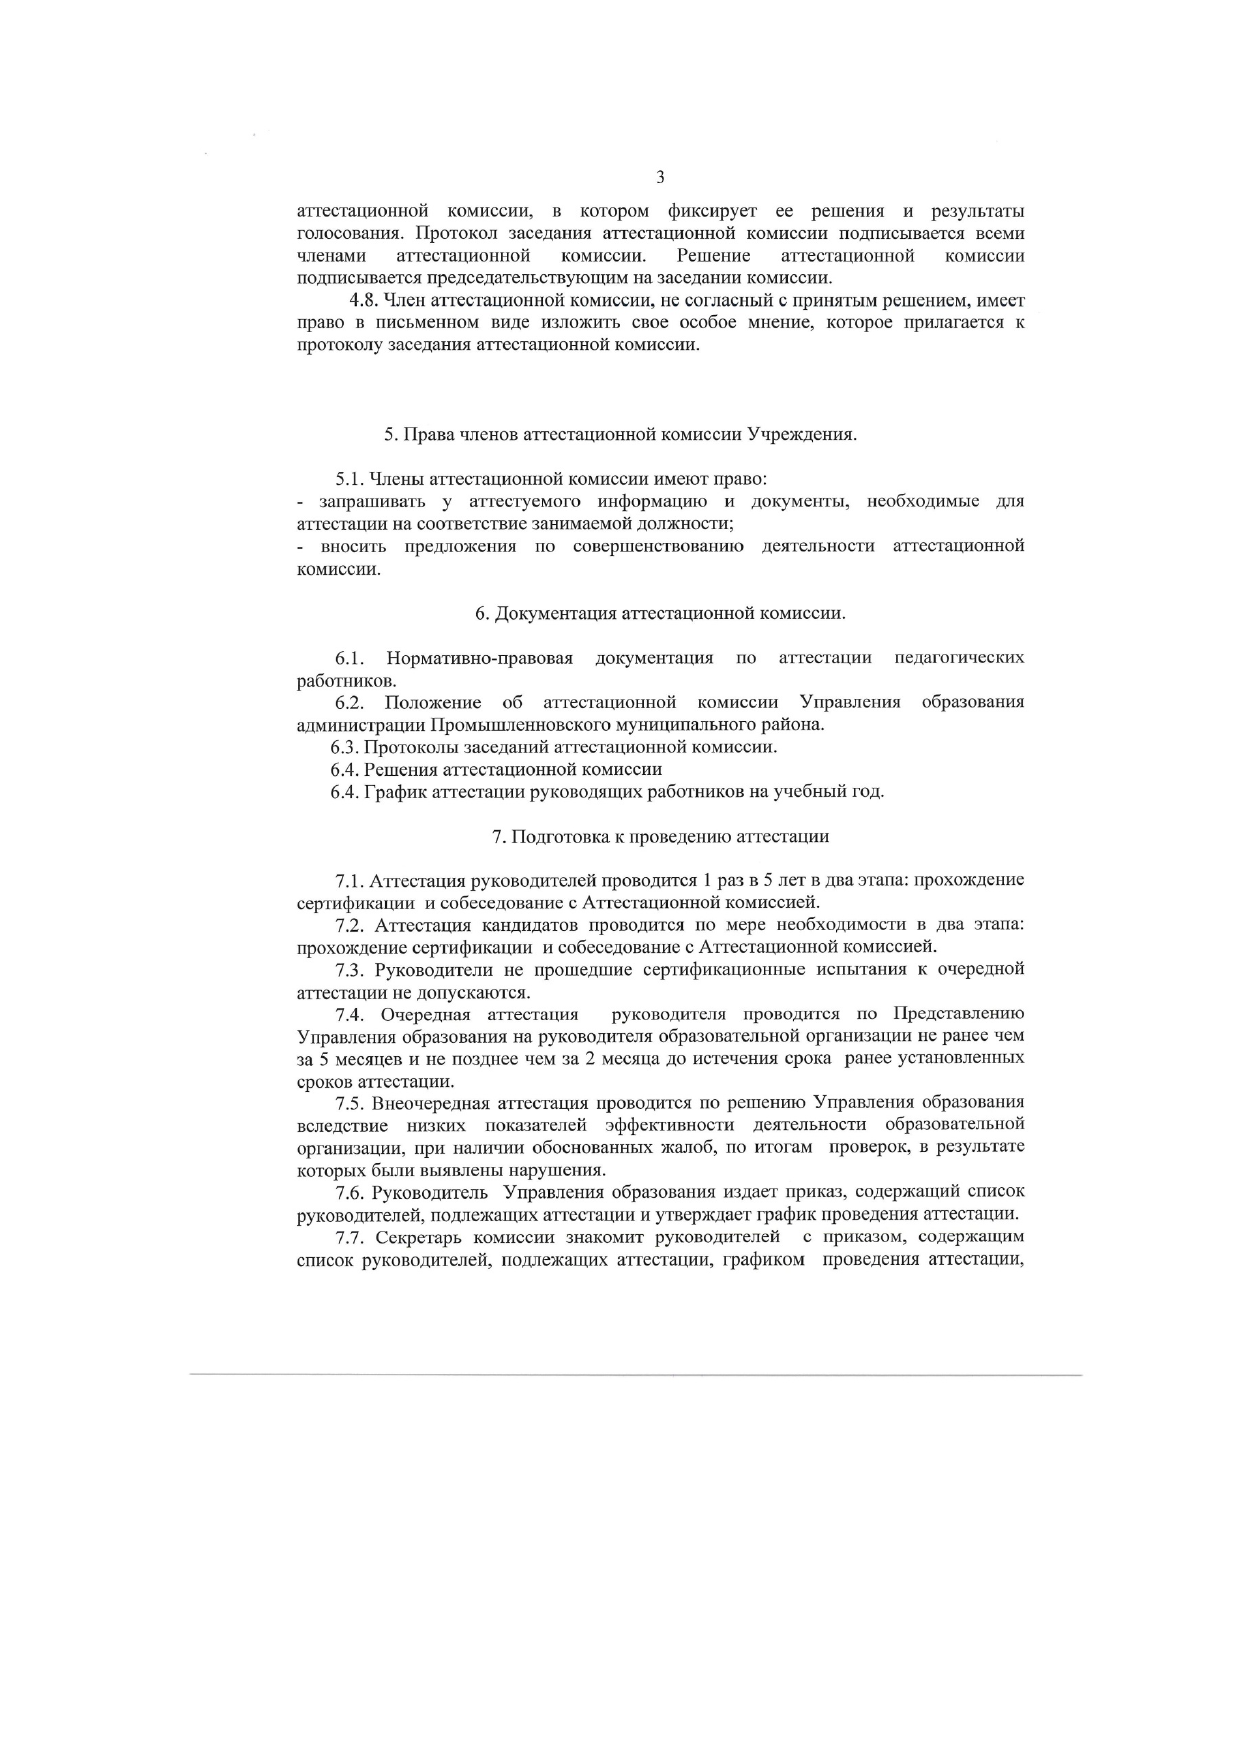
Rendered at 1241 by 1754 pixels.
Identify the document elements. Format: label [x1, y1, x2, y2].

picture [177, 118, 1098, 1635]
